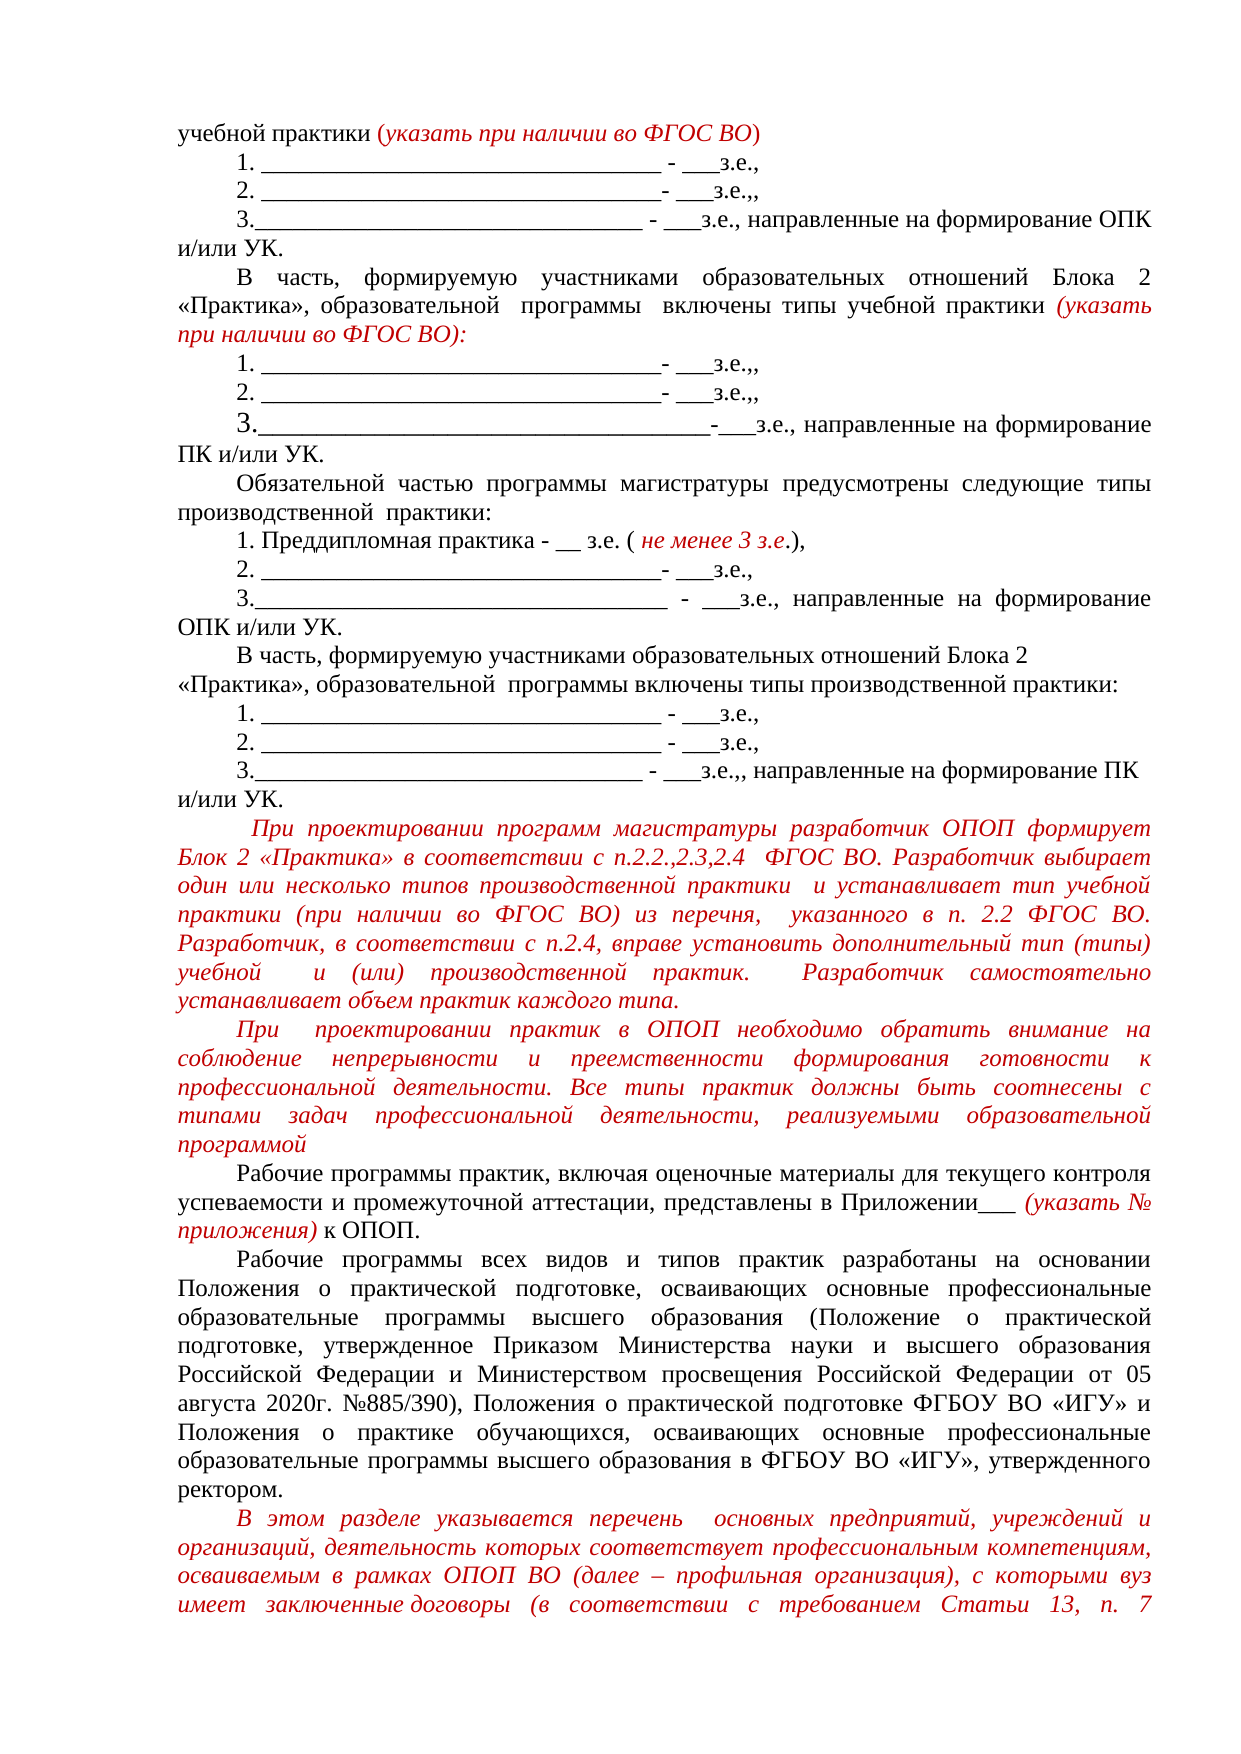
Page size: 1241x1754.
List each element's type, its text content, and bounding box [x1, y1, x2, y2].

text В часть, формируемую участниками образовательных отношений Блока 2 «Практика», образовательной программы включены типы производственной практики: [177, 640, 1152, 698]
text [177, 1503, 1152, 1618]
text Рабочие программы всех видов и типов практик разработаны на основании Положения о практической подготовке, осваивающих основные профессиональные образовательные программы высшего образования (Положение о практической подготовке, утвержденное Приказом Министерства науки и высшего образования Российской Федерации и Министерством просвещения Российской Федерации от 05 августа 2020г. №885/390), Положения о практической подготовке ФГБОУ ВО «ИГУ» и Положения о практике обучающихся, осваивающих основные профессиональные образовательные программы высшего образования в ФГБОУ ВО «ИГУ», утвержденного ректором. [177, 1244, 1152, 1503]
text 1. ________________________________- ___з.е.,, [177, 348, 1152, 377]
text Обязательной частью программы магистратуры предусмотрены следующие типы производственной практики: [177, 468, 1152, 525]
text 3._________________________________ - ___з.е., направленные на формирование ОПК и/или УК. [177, 583, 1152, 640]
text При проектировании практик в ОПОП необходимо обратить внимание на соблюдение непрерывности и преемственности формирования готовности к профессиональной деятельности. Все типы практик должны быть соотнесены с типами задач профессиональной деятельности, реализуемыми образовательной программой [177, 1014, 1152, 1158]
text 1. Преддипломная практика - __ з.е. ( не менее 3 з.е.), [177, 525, 1152, 554]
text 3._______________________________ - ___з.е., направленные на формирование ОПК и/или УК. [177, 204, 1152, 262]
text В часть, формируемую участниками образовательных отношений Блока 2 «Практика», образовательной программы включены типы учебной практики (указать при наличии во ФГОС ВО): [177, 262, 1152, 348]
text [177, 118, 1152, 147]
text 3._______________________________-___з.е., направленные на формирование ПК и/или УК. [177, 406, 1152, 468]
text 2. ________________________________ - ___з.е., [177, 727, 1152, 755]
text При проектировании программ магистратуры разработчик ОПОП формирует Блок 2 «Практика» в соответствии с п.2.2.,2.3,2.4 ФГОС ВО. Разработчик выбирает один или несколько типов производственной практики и устанавливает тип учебной практики (при наличии во ФГОС ВО) из перечня, указанного в п. 2.2 ФГОС ВО. Разработчик, в соответствии с п.2.4, вправе установить дополнительный тип (типы) учебной и (или) производственной практик. Разработчик самостоятельно устанавливает объем практик каждого типа. [177, 813, 1152, 1014]
text 2. ________________________________- ___з.е.,, [177, 377, 1152, 406]
text 1. ________________________________ - ___з.е., [177, 698, 1152, 727]
text 1. ________________________________ - ___з.е., [177, 147, 1152, 176]
text 2. ________________________________- ___з.е., [177, 554, 1152, 583]
text 3._______________________________ - ___з.е.,, направленные на формирование ПК и/или УК. [177, 755, 1152, 813]
text Рабочие программы практик, включая оценочные материалы для текущего контроля успеваемости и промежуточной аттестации, представлены в Приложении___ (указать № приложения) к ОПОП. [177, 1158, 1152, 1244]
text 2. ________________________________- ___з.е.,, [177, 176, 1152, 204]
